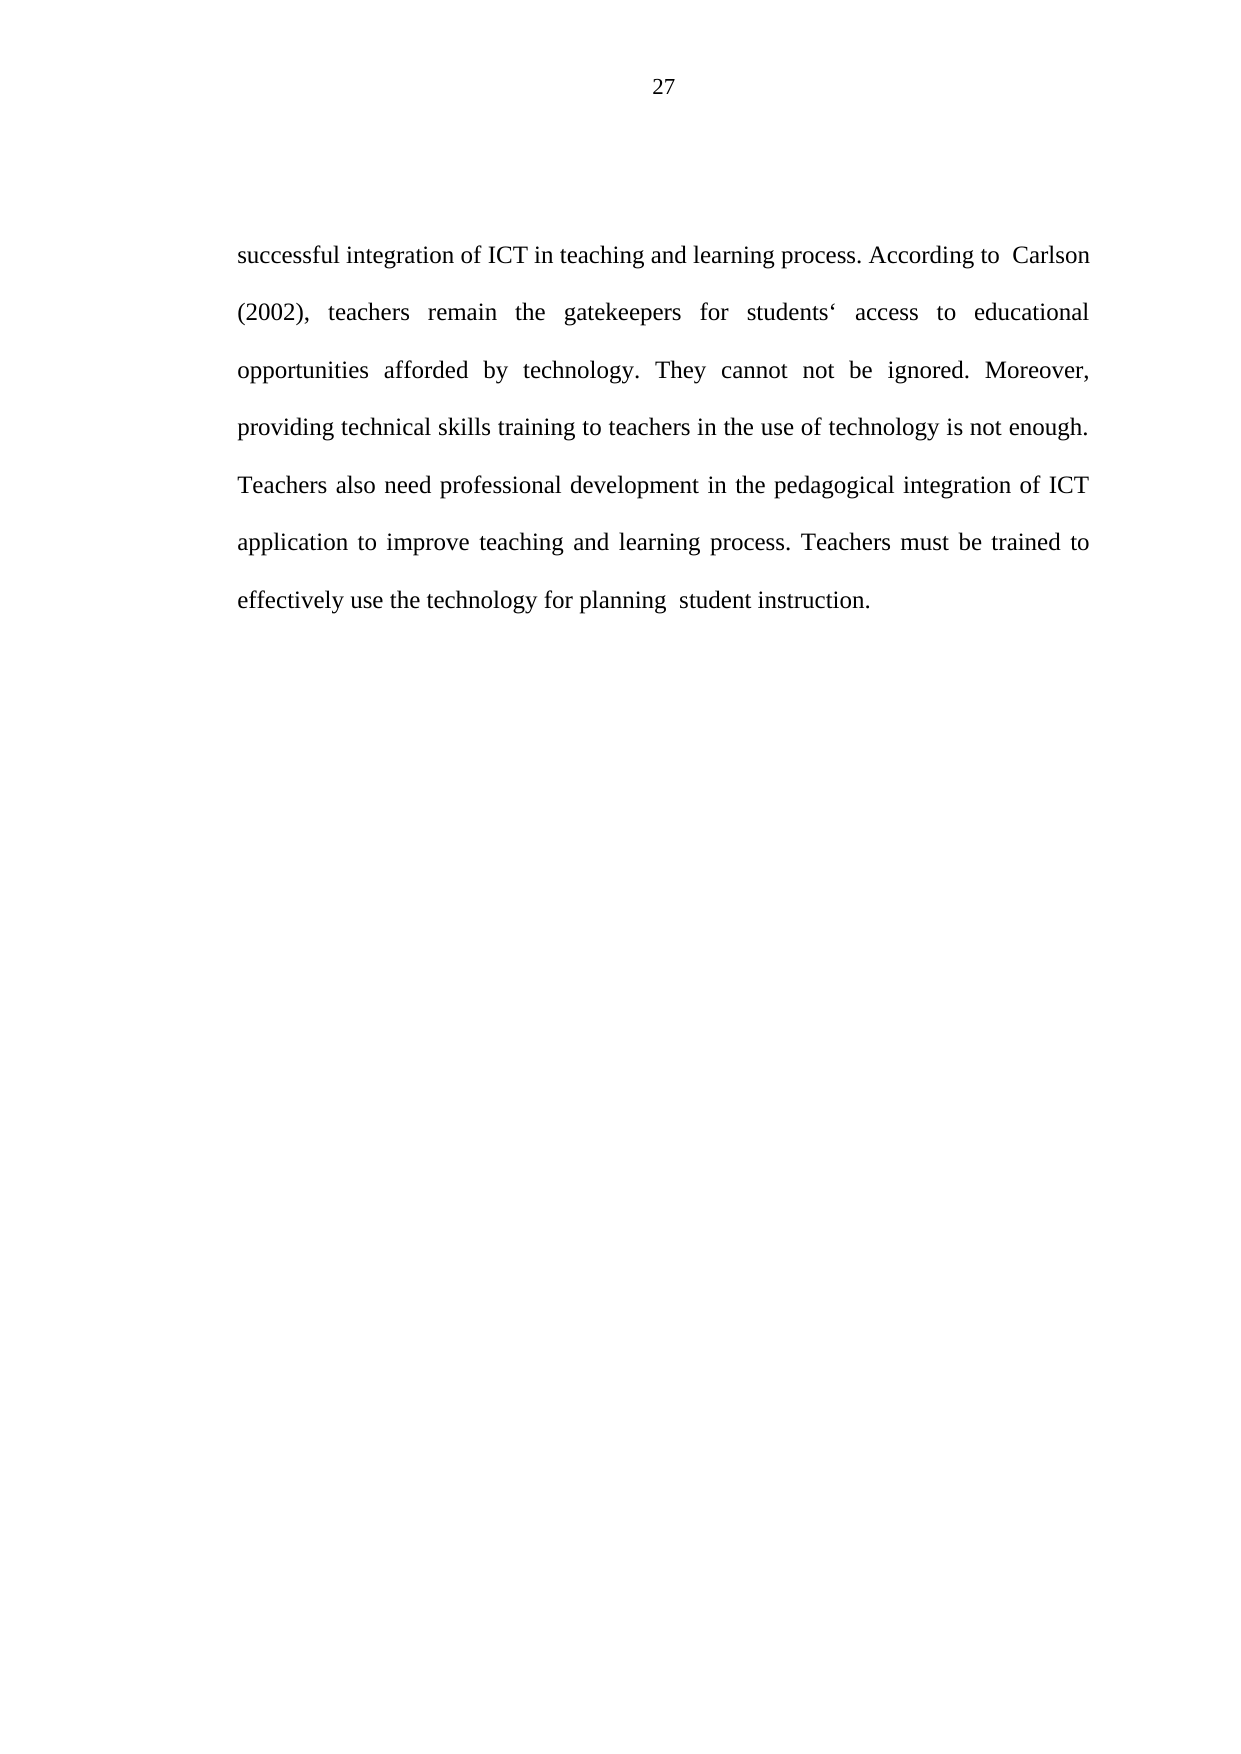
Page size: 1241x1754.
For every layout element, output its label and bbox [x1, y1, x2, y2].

text [237, 240, 1090, 614]
